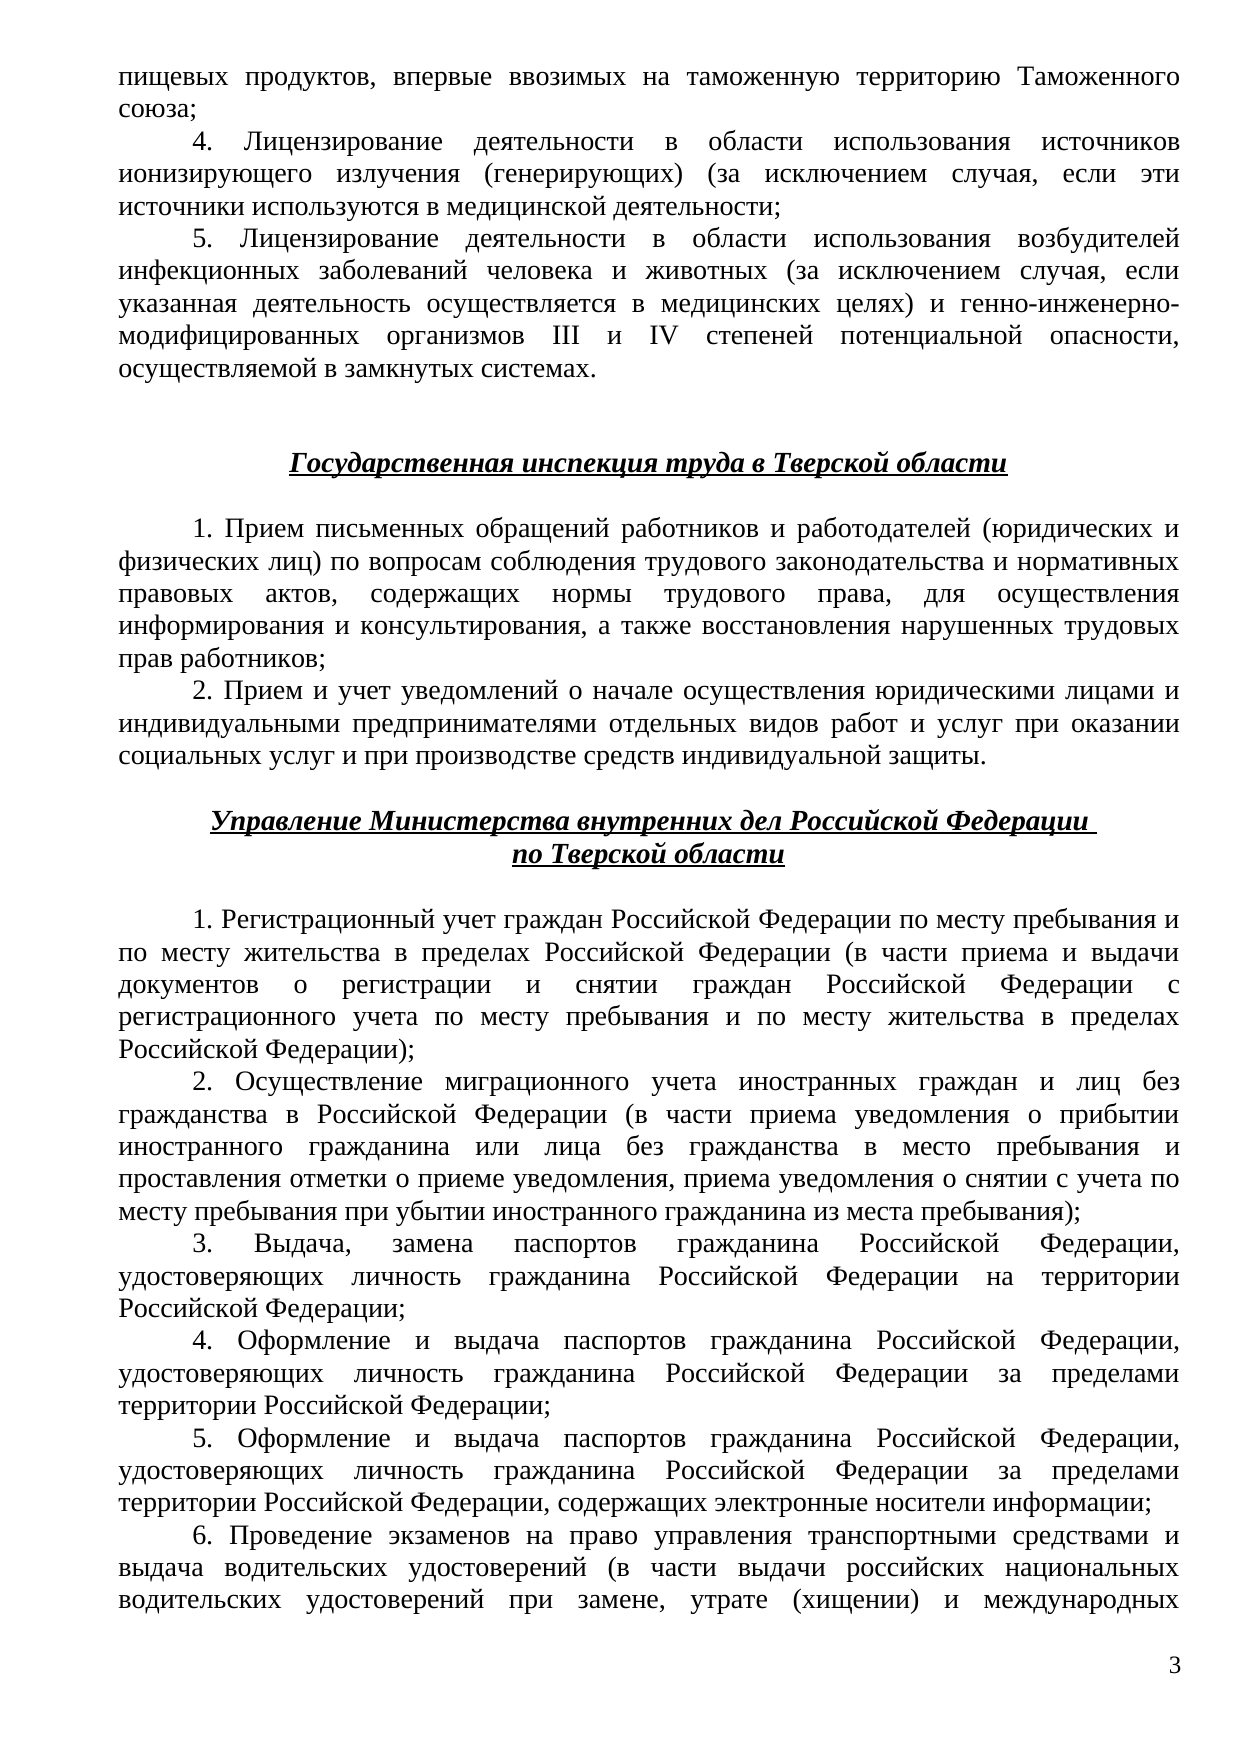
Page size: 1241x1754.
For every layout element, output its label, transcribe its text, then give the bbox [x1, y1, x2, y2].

text 1. Регистрационный учет граждан Российской Федерации по месту пребывания и по месту жительства в пределах Российской Федерации (в части приема и выдачи документов о регистрации и снятии граждан Российской Федерации с регистрационного учета по месту пребывания и по месту жительства в пределах Российской Федерации); [118, 902, 1181, 1064]
text Управление Министерства внутренних дел Российской Федерации [118, 803, 1181, 836]
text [118, 59, 1181, 124]
text 2. Прием и учет уведомлений о начале осуществления юридическими лицами и индивидуальными предпринимателями отдельных видов работ и услуг при оказании социальных услуг и при производстве средств индивидуальной защиты. [118, 673, 1181, 770]
text 2. Осуществление миграционного учета иностранных граждан и лиц без гражданства в Российской Федерации (в части приема уведомления о прибытии иностранного гражданина или лица без гражданства в место пребывания и проставления отметки о приеме уведомления, приема уведомления о снятии с учета по месту пребывания при убытии иностранного гражданина из места пребывания); [118, 1064, 1181, 1226]
text 5. Лицензирование деятельности в области использования возбудителей инфекционных заболеваний человека и животных (за исключением случая, если указанная деятельность осуществляется в медицинских целях) и генно-инженерно-модифицированных организмов III и IV степеней потенциальной опасности, осуществляемой в замкнутых системах. [118, 221, 1181, 383]
text по Тверской области [118, 836, 1181, 870]
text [118, 1518, 1181, 1615]
text 3. Выдача, замена паспортов гражданина Российской Федерации, удостоверяющих личность гражданина Российской Федерации на территории Российской Федерации; [118, 1226, 1181, 1323]
text 1. Прием письменных обращений работников и работодателей (юридических и физических лиц) по вопросам соблюдения трудового законодательства и нормативных правовых актов, содержащих нормы трудового права, для осуществления информирования и консультирования, а также восстановления нарушенных трудовых прав работников; [118, 511, 1181, 673]
text 4. Оформление и выдача паспортов гражданина Российской Федерации, удостоверяющих личность гражданина Российской Федерации за пределами территории Российской Федерации; [118, 1323, 1181, 1421]
text 5. Оформление и выдача паспортов гражданина Российской Федерации, удостоверяющих личность гражданина Российской Федерации за пределами территории Российской Федерации, содержащих электронные носители информации; [118, 1421, 1181, 1518]
text Государственная инспекция труда в Тверской области [118, 445, 1181, 479]
text 4. Лицензирование деятельности в области использования источников ионизирующего излучения (генерирующих) (за исключением случая, если эти источники используются в медицинской деятельности; [118, 124, 1181, 221]
